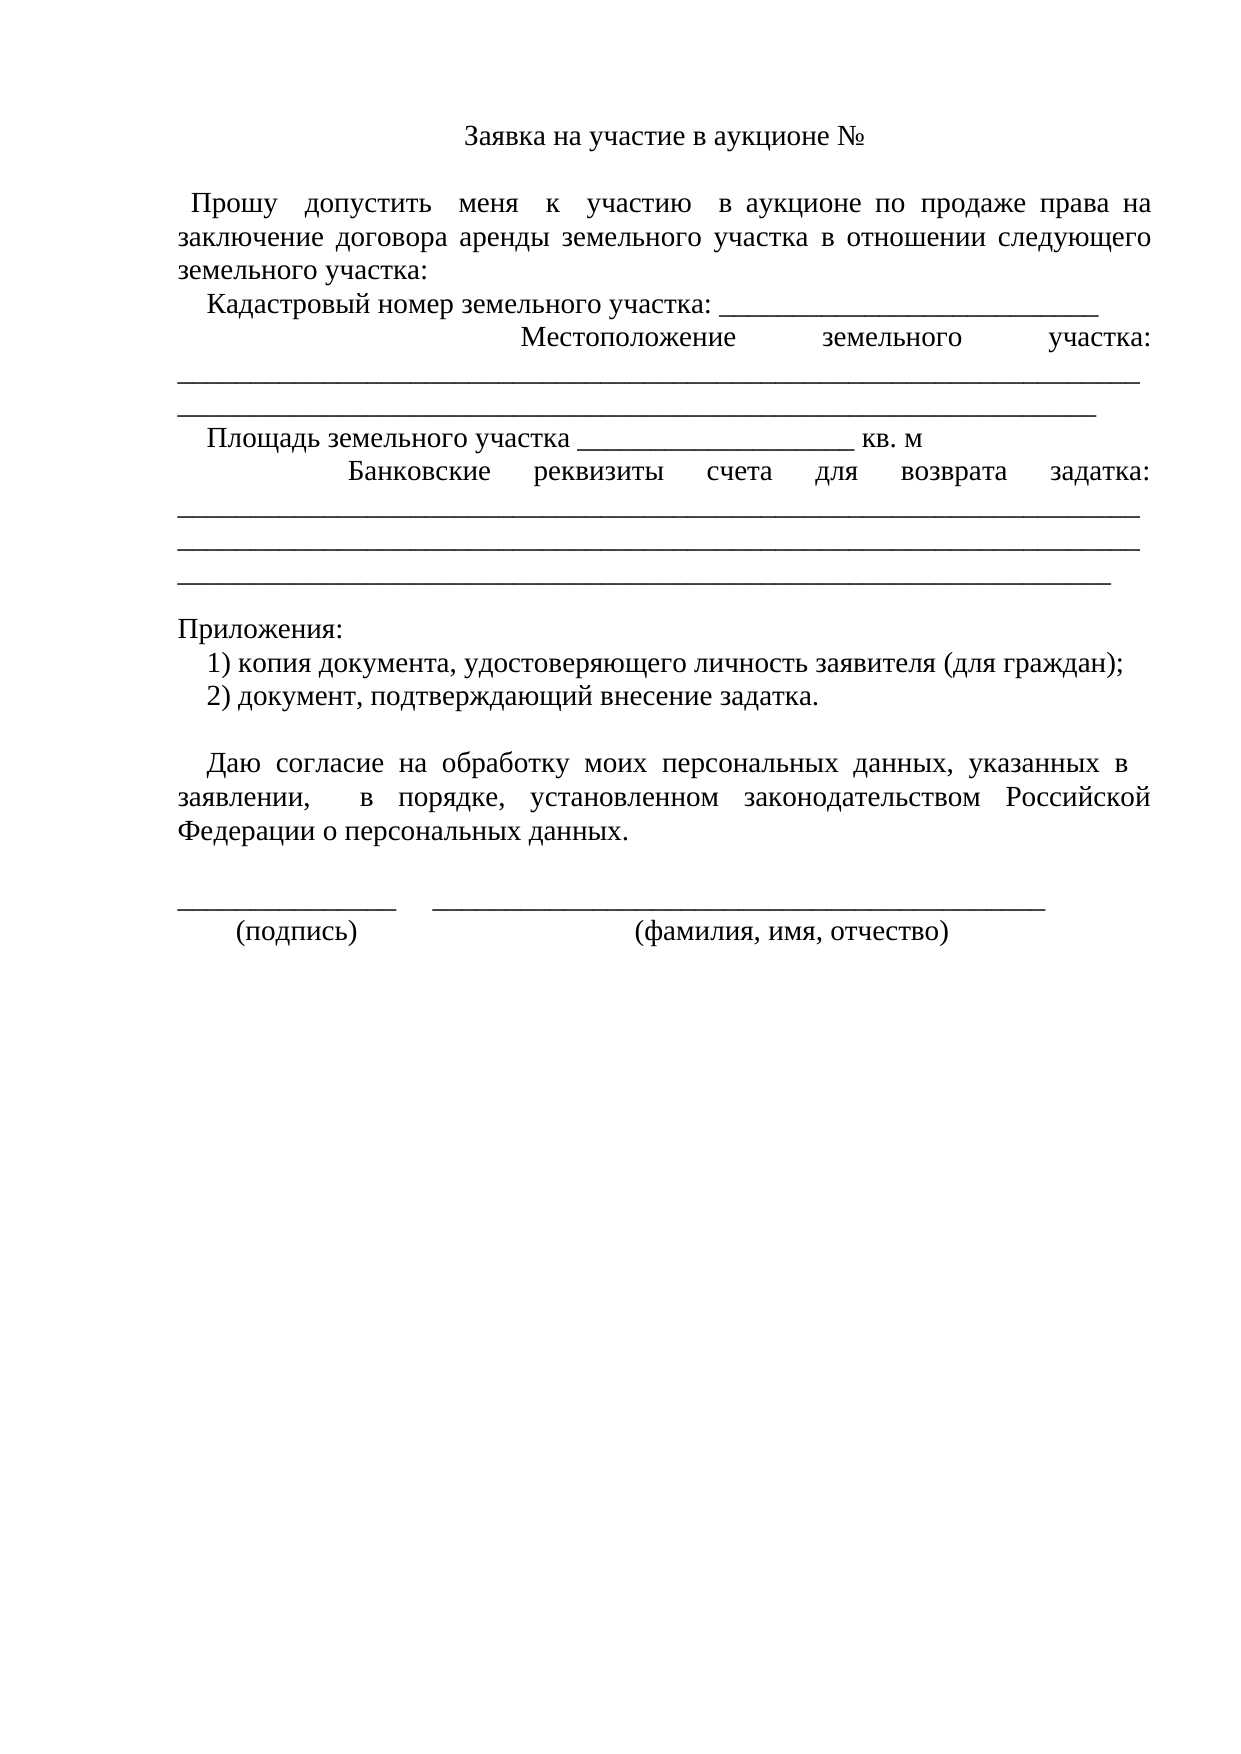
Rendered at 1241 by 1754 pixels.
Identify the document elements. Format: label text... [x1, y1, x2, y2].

text Прошу допустить меня к участию в аукционе по продаже права на заключение договора аренды земельного участка в отношении следующего земельного участка: [177, 185, 1152, 286]
text Даю согласие на обработку моих персональных данных, указанных в [177, 746, 1152, 779]
text Площадь земельного участка ___________________ кв. м [177, 420, 1152, 453]
text Банковские реквизиты счета для возврата задатка: ____________________________________________________________________________________________________________________________________________________________________________________________________ [177, 453, 1152, 588]
text Заявка на участие в аукционе № [177, 118, 1152, 152]
text заявлении, в порядке, установленном законодательством Российской Федерации о персональных данных. [177, 779, 1152, 846]
text _______________ __________________________________________ [177, 880, 1152, 913]
text 2) документ, подтверждающий внесение задатка. [177, 678, 1152, 712]
text Местоположение земельного участка: _________________________________________________________________________________________________________________________________ [177, 319, 1152, 420]
text (подпись) (фамилия, имя, отчество) [177, 913, 1152, 947]
text Приложения: [177, 611, 1152, 645]
text Кадастровый номер земельного участка: __________________________ [177, 286, 1152, 319]
text 1) копия документа, удостоверяющего личность заявителя (для граждан); [177, 645, 1152, 678]
